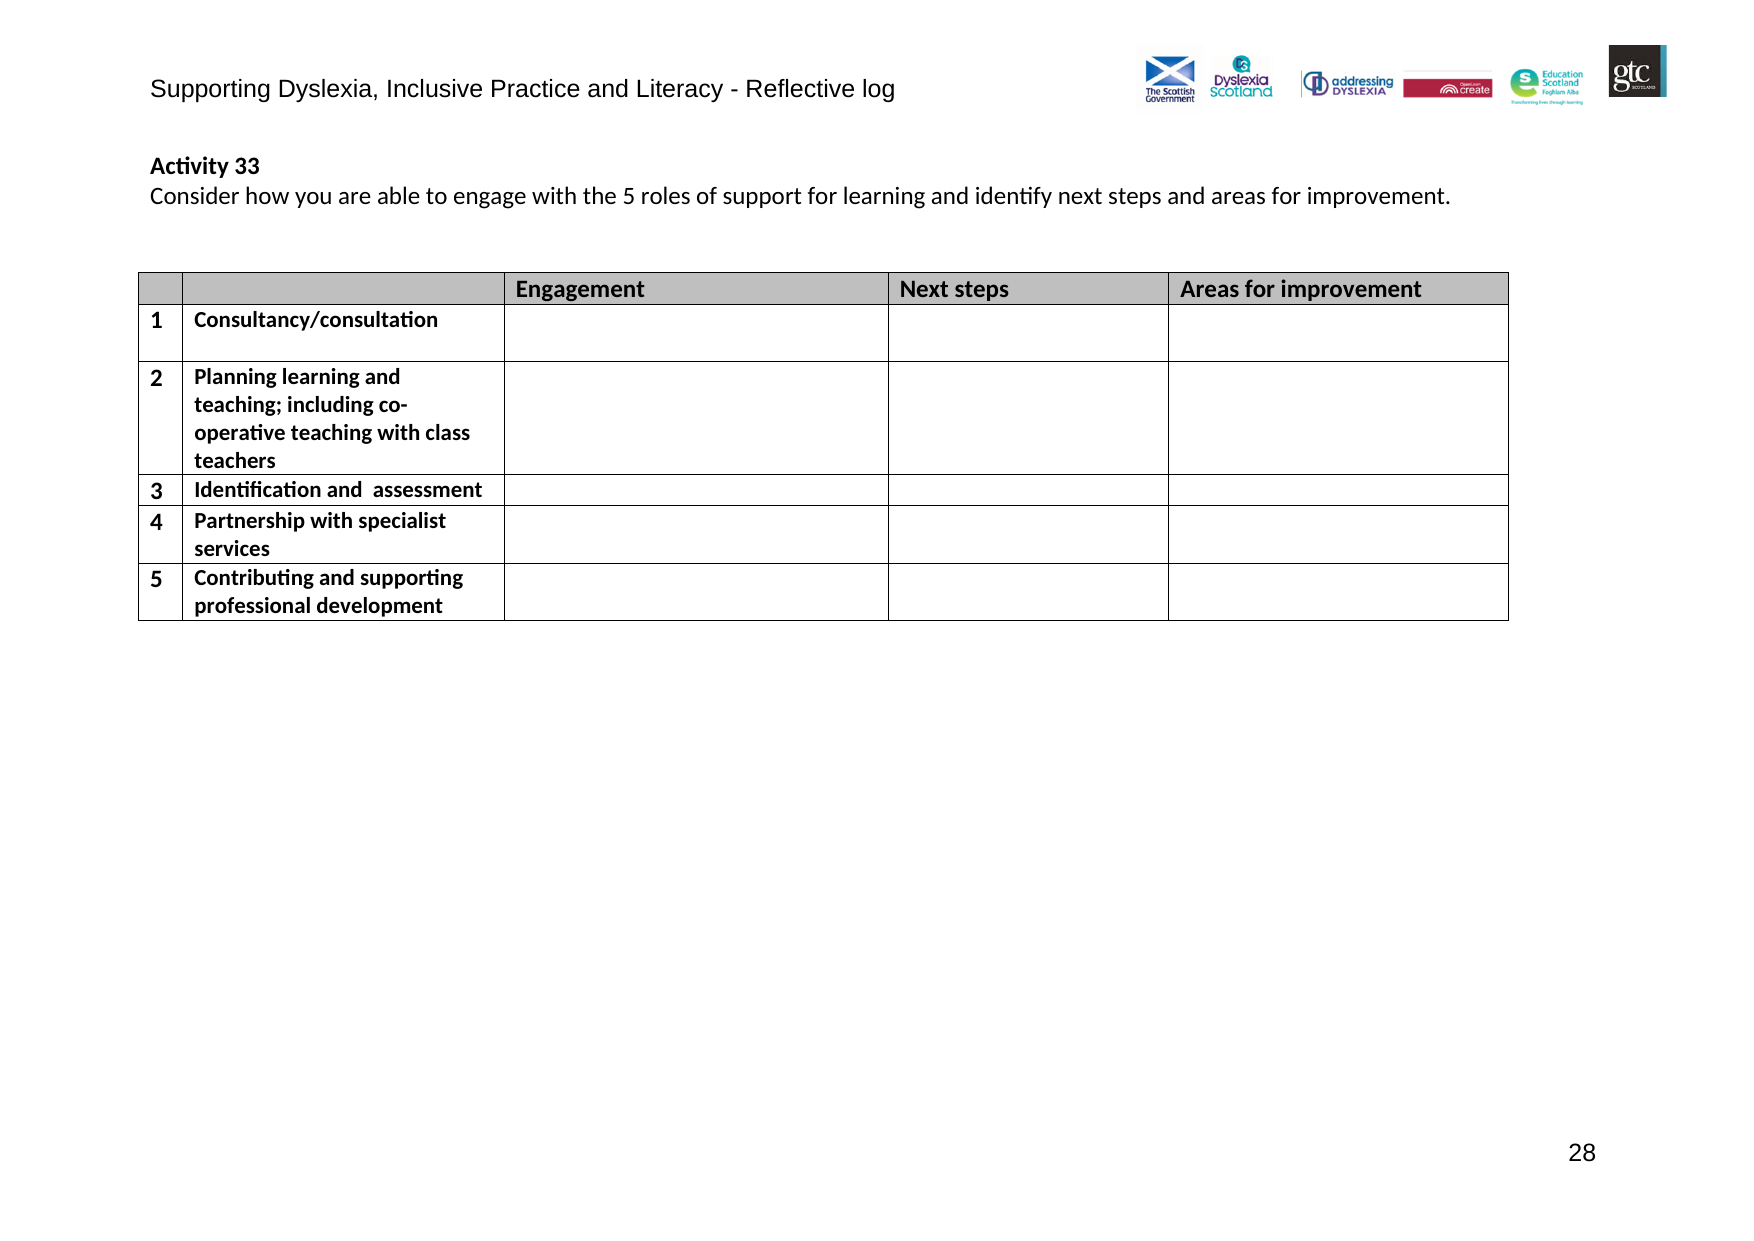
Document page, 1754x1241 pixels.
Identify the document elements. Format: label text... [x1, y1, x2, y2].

table_cell 1 [139, 305, 182, 361]
table_cell 4 [139, 506, 182, 562]
table_header Areas for improvement [1169, 273, 1508, 304]
table_cell Contributing and supporting professional development [183, 564, 504, 619]
picture [1608, 45, 1667, 97]
table_cell [889, 475, 1168, 505]
table_header [183, 273, 504, 304]
text Activity 33 [150, 150, 1604, 181]
table_cell [1169, 506, 1508, 562]
table_cell [505, 475, 888, 505]
table_cell [505, 506, 888, 562]
text Consider how you are able to engage with the 5 roles of support for learning and identify next steps and areas for improvement. [150, 181, 1604, 211]
table_cell [505, 305, 888, 361]
table_cell [889, 362, 1168, 474]
table_cell [889, 305, 1168, 361]
table_cell Partnership with specialist services [183, 506, 504, 562]
table_header [139, 273, 182, 304]
table_cell [505, 362, 888, 474]
picture [1136, 45, 1594, 115]
table_cell [1169, 362, 1508, 474]
table_cell Identification and assessment [183, 475, 504, 505]
table_cell 3 [139, 475, 182, 505]
table_cell 2 [139, 362, 182, 474]
table_cell 5 [139, 564, 182, 619]
table_cell [889, 564, 1168, 619]
table_header Engagement [505, 273, 888, 304]
table_cell Consultancy/consultation [183, 305, 504, 361]
table_cell [505, 564, 888, 619]
table_header Next steps [889, 273, 1168, 304]
table_cell [889, 506, 1168, 562]
table_cell [1169, 564, 1508, 619]
table_cell Planning learning and teaching; including co-operative teaching with class teachers [183, 362, 504, 474]
table_cell [1169, 475, 1508, 505]
table_cell [1169, 305, 1508, 361]
